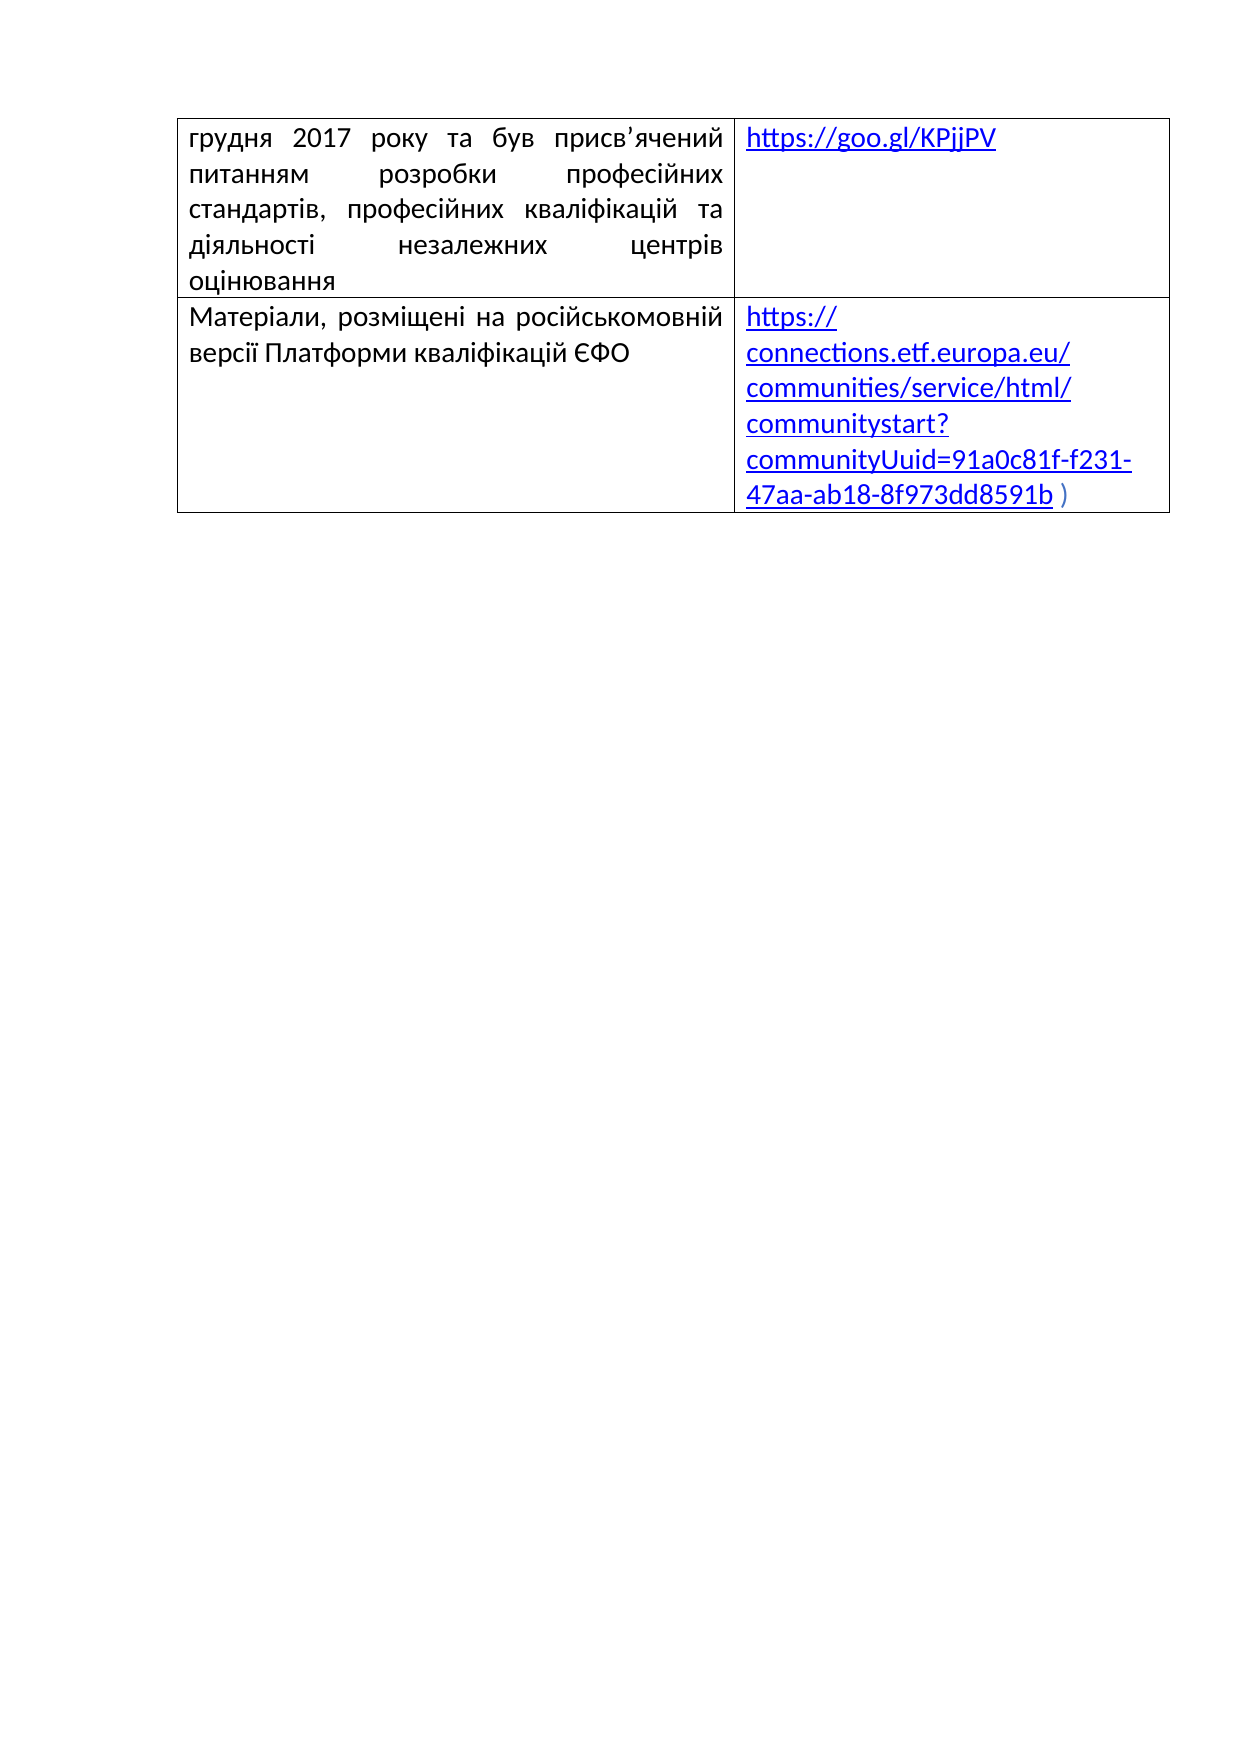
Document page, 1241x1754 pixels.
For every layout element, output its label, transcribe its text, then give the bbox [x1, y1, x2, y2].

table_cell Матеріали, розміщені на російськомовній версії Платформи кваліфікацій ЄФО [178, 298, 734, 512]
table_cell https://connections.etf.europa.eu/communities/service/html/communitystart?communityUuid=91a0c81f-f231-47aa-ab18-8f973dd8591b ) [735, 298, 1169, 512]
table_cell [735, 119, 1169, 297]
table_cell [178, 119, 734, 297]
